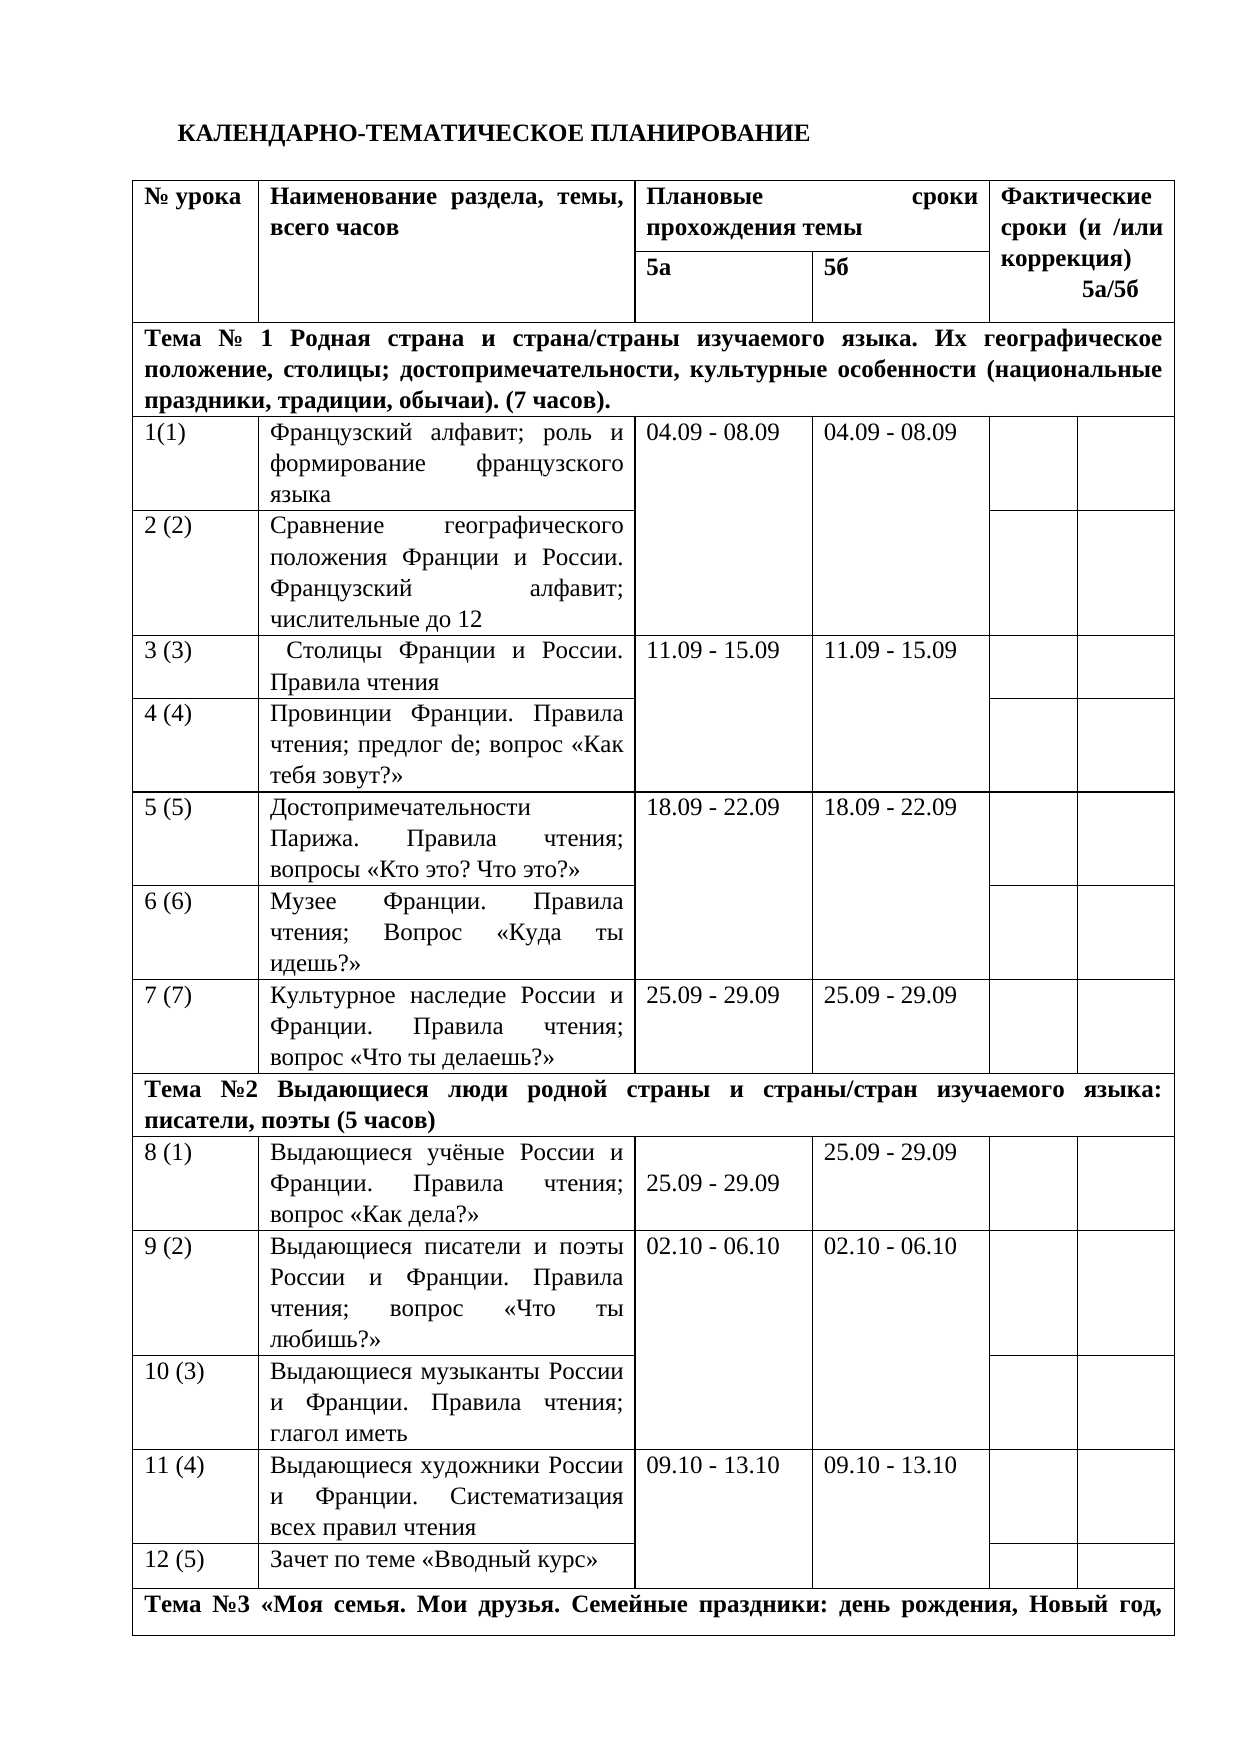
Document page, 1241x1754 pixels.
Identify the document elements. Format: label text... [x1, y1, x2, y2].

table_cell 04.09 - 08.09 [813, 417, 989, 634]
table_cell [1078, 793, 1174, 885]
table_cell 25.09 - 29.09 [813, 980, 989, 1073]
table_cell [1078, 1450, 1174, 1543]
table_header Фактические сроки (и /или коррекция) 5а/5б [990, 181, 1174, 322]
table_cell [133, 1589, 1174, 1635]
table_cell 6 (6) [133, 886, 258, 979]
table_cell [1078, 1137, 1174, 1230]
table_cell [990, 1356, 1077, 1449]
table_cell Культурное наследие России и Франции. Правила чтения; вопрос «Что ты делаешь?» [259, 980, 634, 1073]
table_cell 9 (2) [133, 1231, 258, 1355]
table_cell Выдающиеся художники России и Франции. Систематизация всех правил чтения [259, 1450, 634, 1543]
table_cell 25.09 - 29.09 [636, 1137, 812, 1230]
table_cell [990, 511, 1077, 634]
table_cell Тема №2 Выдающиеся люди родной страны и страны/стран изучаемого языка: писатели, поэты (5 часов) [133, 1074, 1174, 1136]
table_cell 8 (1) [133, 1137, 258, 1230]
table_cell [990, 793, 1077, 885]
table_cell [1078, 417, 1174, 509]
table_cell Достопримечательности Парижа. Правила чтения; вопросы «Кто это? Что это?» [259, 793, 634, 885]
table_cell 1(1) [133, 417, 258, 509]
table_cell [990, 980, 1077, 1073]
table_cell Музее Франции. Правила чтения; Вопрос «Куда ты идешь?» [259, 886, 634, 979]
table_cell [990, 886, 1077, 979]
table_cell Тема № 1 Родная страна и страна/страны изучаемого языка. Их географическое положение, столицы; достопримечательности, культурные особенности (национальные праздники, традиции, обычаи). (7 часов). [133, 323, 1174, 416]
table_cell [990, 1450, 1077, 1543]
table_cell [990, 1544, 1077, 1588]
table_cell [1078, 886, 1174, 979]
table_cell 02.10 - 06.10 [813, 1231, 989, 1449]
table_cell 4 (4) [133, 699, 258, 791]
table_cell Сравнение географического положения Франции и России. Французский алфавит; числительные до 12 [259, 511, 634, 634]
table_cell [990, 636, 1077, 697]
table_cell [1078, 636, 1174, 697]
table_cell 11.09 - 15.09 [813, 636, 989, 791]
table_cell [990, 417, 1077, 509]
text КАЛЕНДАРНО-ТЕМАТИЧЕСКОЕ ПЛАНИРОВАНИЕ [177, 118, 1152, 147]
table_cell [990, 1137, 1077, 1230]
table_cell 04.09 - 08.09 [636, 417, 812, 634]
table_cell 02.10 - 06.10 [636, 1231, 812, 1449]
table_cell 18.09 - 22.09 [636, 793, 812, 979]
table_cell 5 (5) [133, 793, 258, 885]
table_cell Зачет по теме «Вводный курс» [259, 1544, 634, 1588]
table_cell Выдающиеся писатели и поэты России и Франции. Правила чтения; вопрос «Что ты любишь?» [259, 1231, 634, 1355]
table_header № урока [133, 181, 258, 322]
table_cell 10 (3) [133, 1356, 258, 1449]
table_cell [1078, 699, 1174, 791]
table_cell [1078, 511, 1174, 634]
table_cell Столицы Франции и России. Правила чтения [259, 636, 634, 697]
table_cell 7 (7) [133, 980, 258, 1073]
table_cell 11.09 - 15.09 [636, 636, 812, 791]
table_header Плановые сроки прохождения темы [636, 181, 989, 251]
table_cell Французский алфавит; роль и формирование французского языка [259, 417, 634, 509]
table_cell 12 (5) [133, 1544, 258, 1588]
table_cell [1078, 980, 1174, 1073]
table_cell 11 (4) [133, 1450, 258, 1543]
table_cell 09.10 - 13.10 [813, 1450, 989, 1588]
table_cell [1078, 1356, 1174, 1449]
table_cell 25.09 - 29.09 [636, 980, 812, 1073]
table_cell [1078, 1231, 1174, 1355]
table_cell 3 (3) [133, 636, 258, 697]
table_cell Выдающиеся музыканты России и Франции. Правила чтения; глагол иметь [259, 1356, 634, 1449]
table_cell [990, 1231, 1077, 1355]
table_cell [990, 699, 1077, 791]
table_cell 2 (2) [133, 511, 258, 634]
table_cell 5б [813, 252, 989, 322]
table_cell 18.09 - 22.09 [813, 793, 989, 979]
table_header Наименование раздела, темы, всего часов [259, 181, 634, 322]
table_cell Провинции Франции. Правила чтения; предлог de; вопрос «Как тебя зовут?» [259, 699, 634, 791]
table_cell 25.09 - 29.09 [813, 1137, 989, 1230]
table_cell [1078, 1544, 1174, 1588]
table_cell 09.10 - 13.10 [636, 1450, 812, 1588]
table_cell Выдающиеся учёные России и Франции. Правила чтения; вопрос «Как дела?» [259, 1137, 634, 1230]
table_cell 5а [636, 252, 812, 322]
